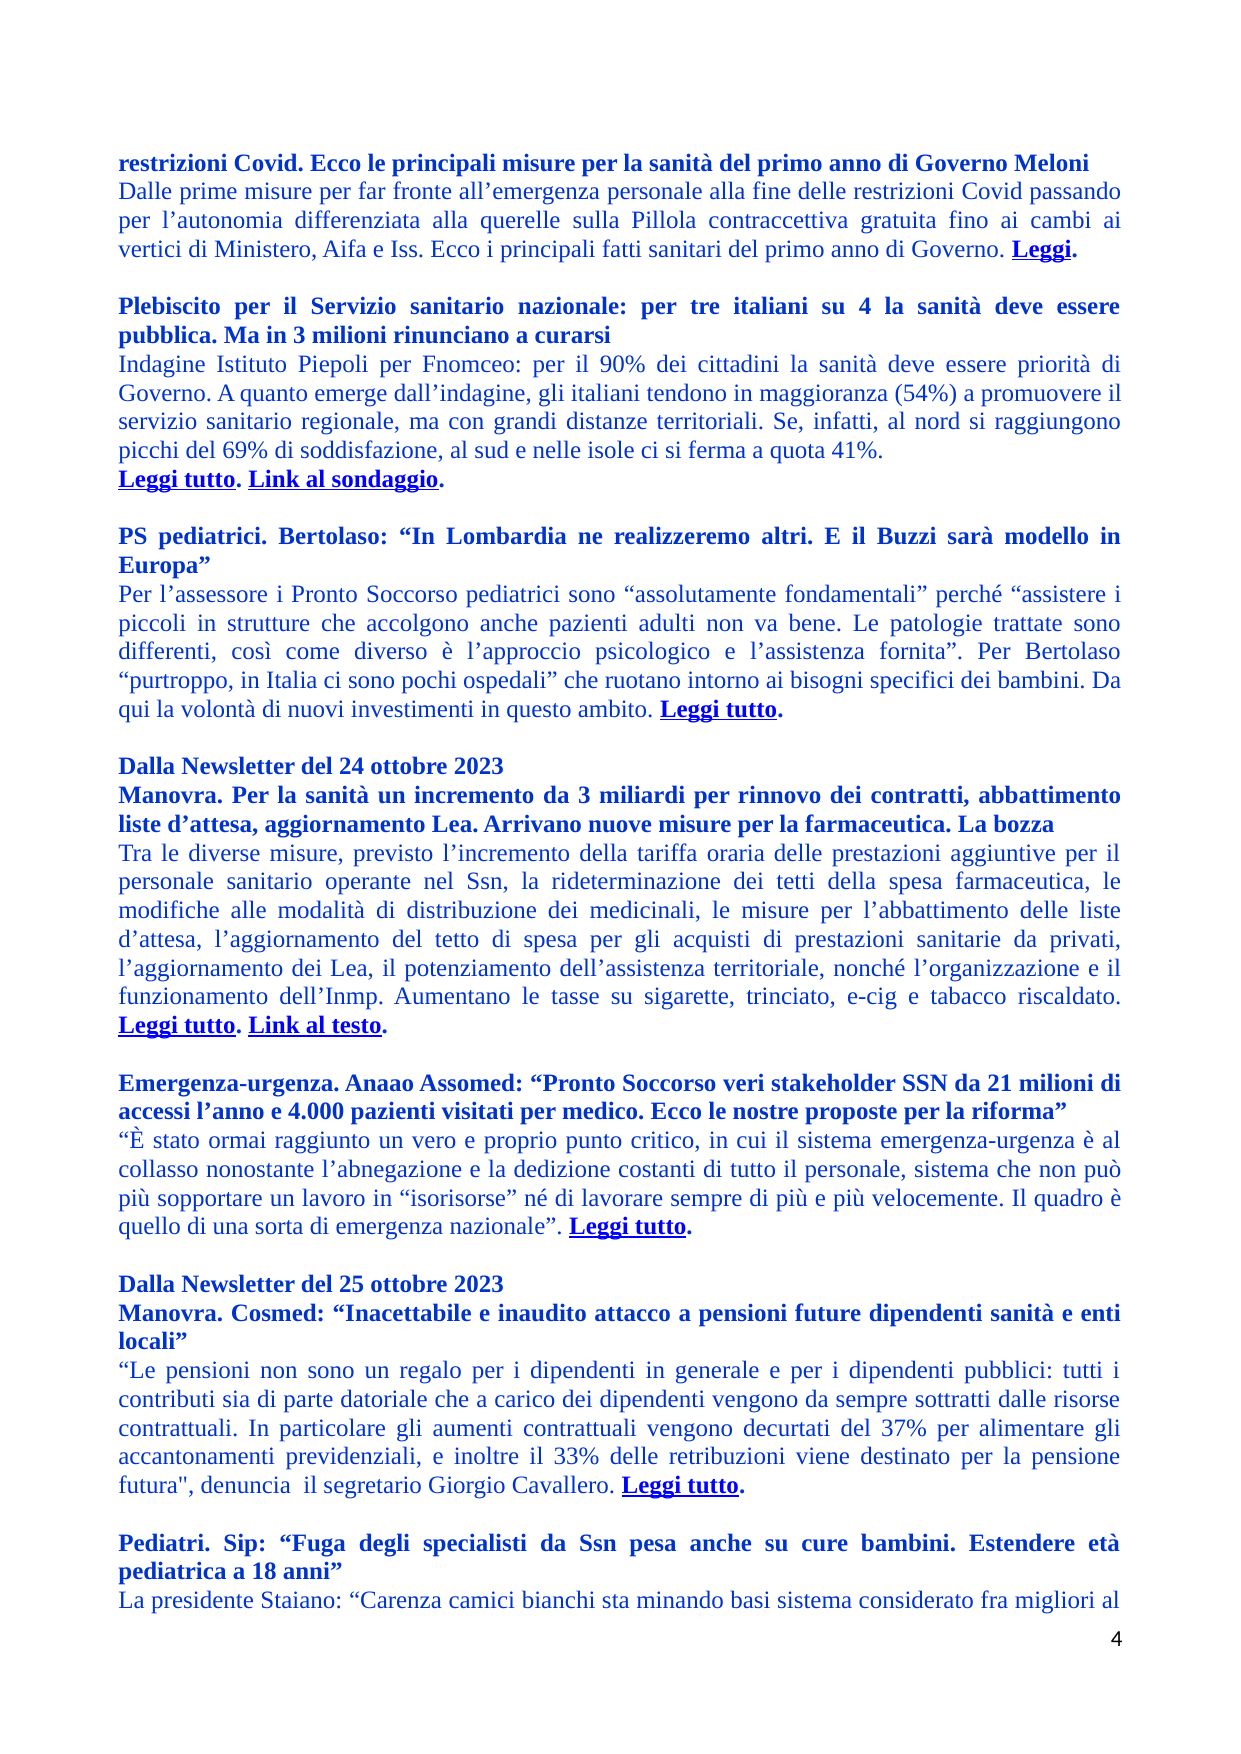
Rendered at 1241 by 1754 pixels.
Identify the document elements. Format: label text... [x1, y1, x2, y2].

text Per l’assessore i Pronto Soccorso pediatrici sono “assolutamente fondamentali” perché “assistere i piccoli in strutture che accolgono anche pazienti adulti non va bene. Le patologie trattate sono differenti, così come diverso è l’approccio psicologico e l’assistenza fornita”. Per Bertolaso “purtroppo, in Italia ci sono pochi ospedali” che ruotano intorno ai bisogni specifici dei bambini. Da qui la volontà di nuovi investimenti in questo ambito. Leggi tutto. [118, 579, 1122, 723]
text Tra le diverse misure, previsto l’incremento della tariffa oraria delle prestazioni aggiuntive per il personale sanitario operante nel Ssn, la rideterminazione dei tetti della spesa farmaceutica, le modifiche alle modalità di distribuzione dei medicinali, le misure per l’abbattimento delle liste d’attesa, l’aggiornamento del tetto di spesa per gli acquisti di prestazioni sanitarie da privati, l’aggiornamento dei Lea, il potenziamento dell’assistenza territoriale, nonché l’organizzazione e il funzionamento dell’Inmp. Aumentano le tasse su sigarette, trinciato, e-cig e tabacco riscaldato. Leggi tutto. Link al testo. [118, 838, 1122, 1039]
text Manovra. Cosmed: “Inacettabile e inaudito attacco a pensioni future dipendenti sanità e enti locali” [118, 1298, 1122, 1355]
text PS pediatrici. Bertolaso: “In Lombardia ne realizzeremo altri. E il Buzzi sarà modello in Europa” [118, 521, 1122, 579]
text Emergenza-urgenza. Anaao Assomed: “Pronto Soccorso veri stakeholder SSN da 21 milioni di accessi l’anno e 4.000 pazienti visitati per medico. Ecco le nostre proposte per la riforma” [118, 1068, 1122, 1125]
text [118, 1585, 1122, 1614]
text “È stato ormai raggiunto un vero e proprio punto critico, in cui il sistema emergenza-urgenza è al collasso nonostante l’abnegazione e la dedizione costanti di tutto il personale, sistema che non può più sopportare un lavoro in “isorisorse” né di lavorare sempre di più e più velocemente. Il quadro è quello di una sorta di emergenza nazionale”. Leggi tutto. [118, 1125, 1122, 1240]
text Plebiscito per il Servizio sanitario nazionale: per tre italiani su 4 la sanità deve essere pubblica. Ma in 3 milioni rinunciano a curarsi [118, 291, 1122, 349]
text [118, 148, 1122, 176]
text Pediatri. Sip: “Fuga degli specialisti da Ssn pesa anche su cure bambini. Estendere età pediatrica a 18 anni” [118, 1528, 1122, 1585]
text Manovra. Per la sanità un incremento da 3 miliardi per rinnovo dei contratti, abbattimento liste d’attesa, aggiornamento Lea. Arrivano nuove misure per la farmaceutica. La bozza [118, 780, 1122, 838]
text Dalle prime misure per far fronte all’emergenza personale alla fine delle restrizioni Covid passando per l’autonomia differenziata alla querelle sulla Pillola contraccettiva gratuita fino ai cambi ai vertici di Ministero, Aifa e Iss. Ecco i principali fatti sanitari del primo anno di Governo. Leggi. [118, 176, 1122, 263]
text Dalla Newsletter del 25 ottobre 2023 [118, 1269, 1122, 1298]
text Indagine Istituto Piepoli per Fnomceo: per il 90% dei cittadini la sanità deve essere priorità di Governo. A quanto emerge dall’indagine, gli italiani tendono in maggioranza (54%) a promuovere il servizio sanitario regionale, ma con grandi distanze territoriali. Se, infatti, al nord si raggiungono picchi del 69% di soddisfazione, al sud e nelle isole ci si ferma a quota 41%. [118, 349, 1122, 464]
text Leggi tutto. Link al sondaggio. [118, 464, 1122, 493]
text “Le pensioni non sono un regalo per i dipendenti in generale e per i dipendenti pubblici: tutti i contributi sia di parte datoriale che a carico dei dipendenti vengono da sempre sottratti dalle risorse contrattuali. In particolare gli aumenti contrattuali vengono decurtati del 37% per alimentare gli accantonamenti previdenziali, e inoltre il 33% delle retribuzioni viene destinato per la pensione futura", denuncia il segretario Giorgio Cavallero. Leggi tutto. [118, 1355, 1122, 1499]
text Dalla Newsletter del 24 ottobre 2023 [118, 751, 1122, 780]
